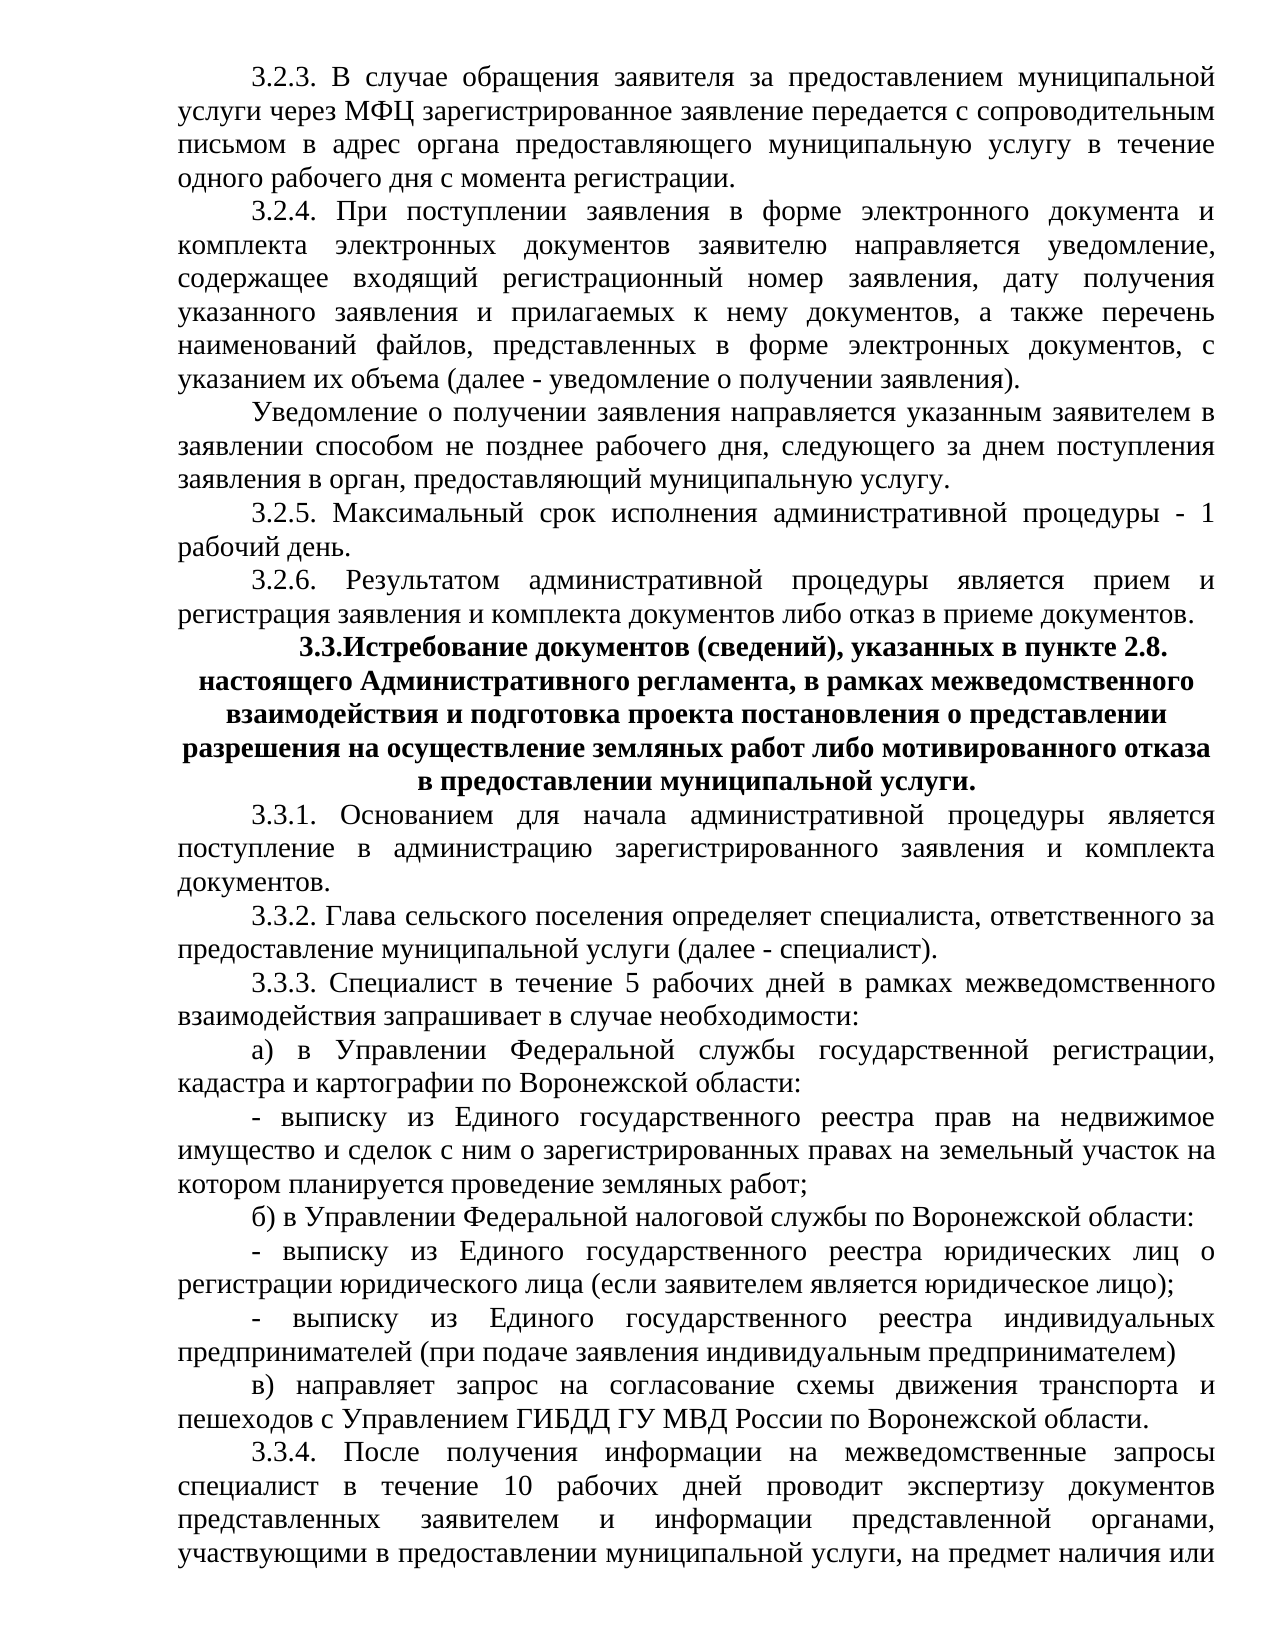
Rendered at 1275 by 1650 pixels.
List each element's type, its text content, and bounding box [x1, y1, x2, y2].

text Уведомление о получении заявления направляется указанным заявителем в заявлении способом не позднее рабочего дня, следующего за днем поступления заявления в орган, предоставляющий муниципальную услугу. [177, 394, 1216, 495]
text 3.2.4. При поступлении заявления в форме электронного документа и комплекта электронных документов заявителю направляется уведомление, содержащее входящий регистрационный номер заявления, дату получения указанного заявления и прилагаемых к нему документов, а также перечень наименований файлов, представленных в форме электронных документов, с указанием их объема (далее - уведомление о получении заявления). [177, 193, 1216, 394]
text - выписку из Единого государственного реестра индивидуальных предпринимателей (при подаче заявления индивидуальным предпринимателем) [177, 1300, 1216, 1367]
text - выписку из Единого государственного реестра юридических лиц о регистрации юридического лица (если заявителем является юридическое лицо); [177, 1233, 1216, 1300]
text а) в Управлении Федеральной службы государственной регистрации, кадастра и картографии по Воронежской области: [177, 1032, 1216, 1099]
text - выписку из Единого государственного реестра прав на недвижимое имущество и сделок с ним о зарегистрированных правах на земельный участок на котором планируется проведение земляных работ; [177, 1099, 1216, 1199]
text 3.2.3. В случае обращения заявителя за предоставлением муниципальной услуги через МФЦ зарегистрированное заявление передается с сопроводительным письмом в адрес органа предоставляющего муниципальную услугу в течение одного рабочего дня с момента регистрации. [177, 59, 1216, 193]
text 3.2.5. Максимальный срок исполнения административной процедуры - 1 рабочий день. [177, 495, 1216, 562]
text 3.3.2. Глава сельского поселения определяет специалиста, ответственного за предоставление муниципальной услуги (далее - специалист). [177, 898, 1216, 965]
text 3.3.Истребование документов (сведений), указанных в пункте 2.8. настоящего Административного регламента, в рамках межведомственного взаимодействия и подготовка проекта постановления о представлении разрешения на осуществление земляных работ либо мотивированного отказа в предоставлении муниципальной услуги. [177, 629, 1216, 797]
text 3.3.3. Специалист в течение 5 рабочих дней в рамках межведомственного взаимодействия запрашивает в случае необходимости: [177, 965, 1216, 1032]
text в) направляет запрос на согласование схемы движения транспорта и пешеходов с Управлением ГИБДД ГУ МВД России по Воронежской области. [177, 1367, 1216, 1434]
text 3.2.6. Результатом административной процедуры является прием и регистрация заявления и комплекта документов либо отказ в приеме документов. [177, 562, 1216, 629]
text 3.3.1. Основанием для начала административной процедуры является поступление в администрацию зарегистрированного заявления и комплекта документов. [177, 797, 1216, 898]
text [177, 1434, 1216, 1568]
text б) в Управлении Федеральной налоговой службы по Воронежской области: [177, 1199, 1216, 1233]
